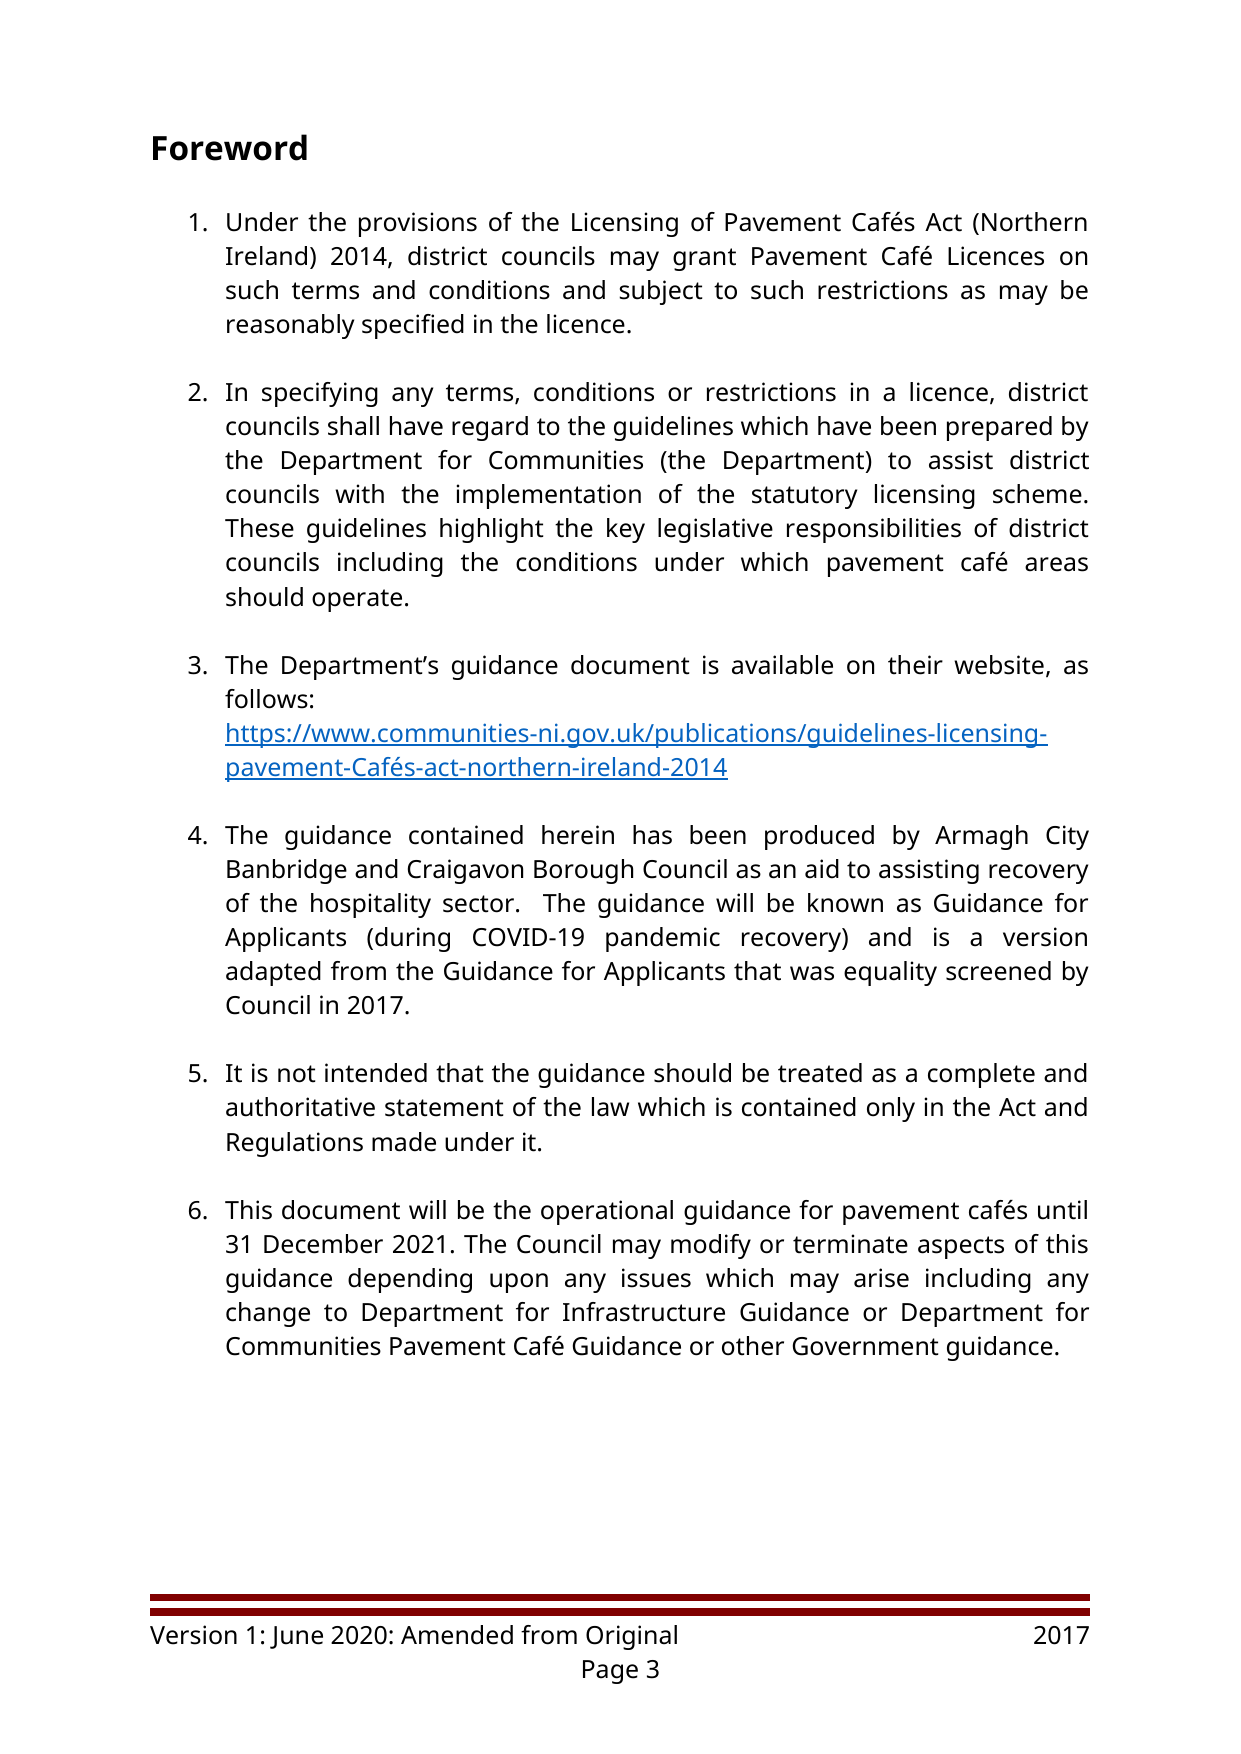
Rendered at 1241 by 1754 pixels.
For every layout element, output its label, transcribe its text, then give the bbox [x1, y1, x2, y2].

text Foreword [150, 125, 1090, 170]
list The Department’s guidance document is available on their website, as follows: [187, 647, 1090, 715]
list Under the provisions of the Licensing of Pavement Cafés Act (Northern Ireland) 2014, district councils may grant Pavement Café Licences on such terms and conditions and subject to such restrictions as may be reasonably specified in the licence. [187, 204, 1090, 341]
list https://www.communities-ni.gov.uk/publications/guidelines-licensing-pavement-Cafés-act-northern-ireland-2014 [225, 715, 1090, 783]
list This document will be the operational guidance for pavement cafés until 31 December 2021. The Council may modify or terminate aspects of this guidance depending upon any issues which may arise including any change to Department for Infrastructure Guidance or Department for Communities Pavement Café Guidance or other Government guidance. [187, 1192, 1090, 1363]
list The guidance contained herein has been produced by Armagh City Banbridge and Craigavon Borough Council as an aid to assisting recovery of the hospitality sector. The guidance will be known as Guidance for Applicants (during COVID-19 pandemic recovery) and is a version adapted from the Guidance for Applicants that was equality screened by Council in 2017. [187, 818, 1090, 1022]
list In specifying any terms, conditions or restrictions in a licence, district councils shall have regard to the guidelines which have been prepared by the Department for Communities (the Department) to assist district councils with the implementation of the statutory licensing scheme. These guidelines highlight the key legislative responsibilities of district councils including the conditions under which pavement café areas should operate. [187, 375, 1090, 613]
list It is not intended that the guidance should be treated as a complete and authoritative statement of the law which is contained only in the Act and Regulations made under it. [187, 1056, 1090, 1158]
